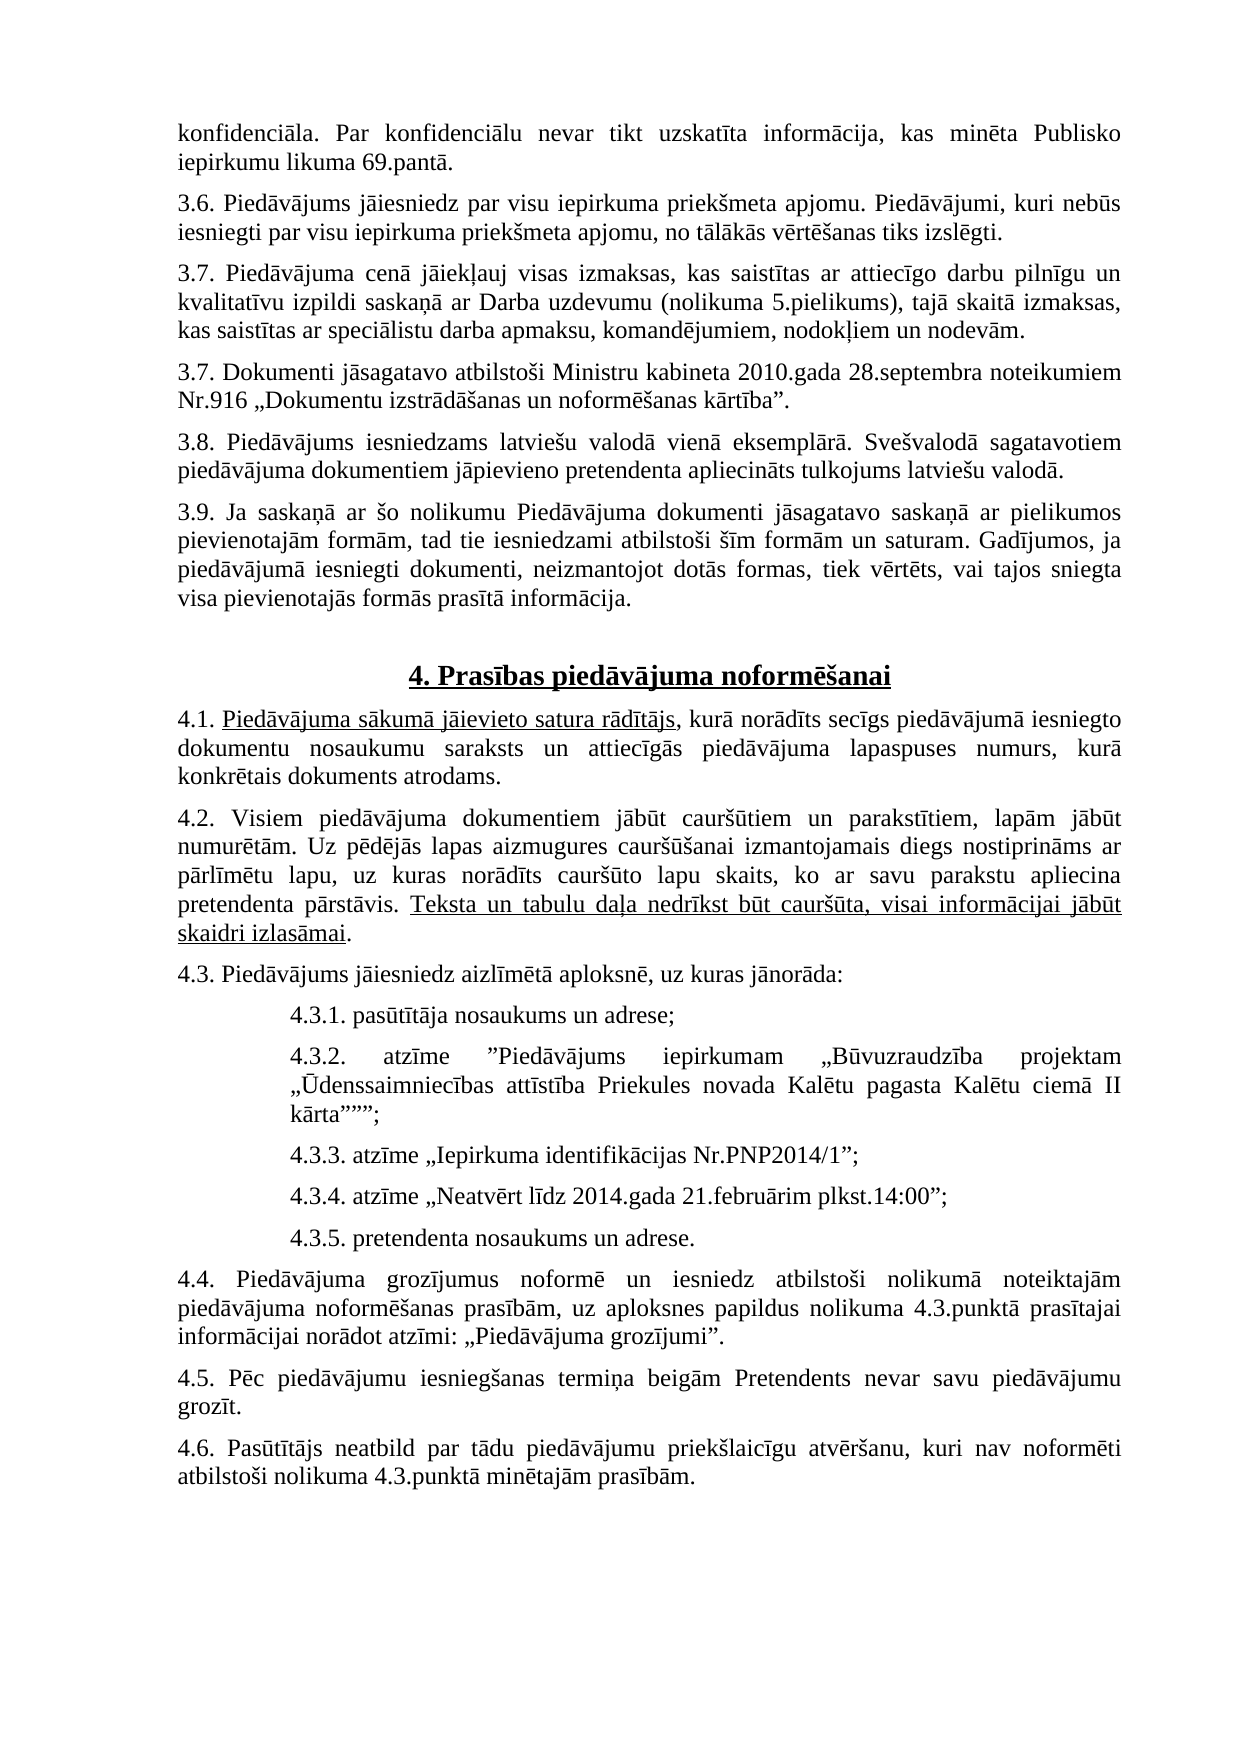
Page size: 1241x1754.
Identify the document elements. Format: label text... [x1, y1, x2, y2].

text 4.1. Piedāvājuma sākumā jāievieto satura rādītājs, kurā norādīts secīgs piedāvājumā iesniegto dokumentu nosaukumu saraksts un attiecīgās piedāvājuma lapaspuses numurs, kurā konkrētais dokuments atrodams. [177, 704, 1122, 790]
text 3.7. Piedāvājuma cenā jāiekļauj visas izmaksas, kas saistītas ar attiecīgo darbu pilnīgu un kvalitatīvu izpildi saskaņā ar Darba uzdevumu (nolikuma 5.pielikums), tajā skaitā izmaksas, kas saistītas ar speciālistu darba apmaksu, komandējumiem, nodokļiem un nodevām. [177, 258, 1122, 344]
text 4.3.5. pretendenta nosaukums un adrese. [290, 1223, 1122, 1251]
list 3.9. Ja saskaņā ar šo nolikumu Piedāvājuma dokumenti jāsagatavo saskaņā ar pielikumos pievienotajām formām, tad tie iesniedzami atbilstoši šīm formām un saturam. Gadījumos, ja piedāvājumā iesniegti dokumenti, neizmantojot dotās formas, tiek vērtēts, vai tajos sniegta visa pievienotajās formās prasītā informācija. [177, 497, 1122, 612]
text 3.6. Piedāvājums jāiesniedz par visu iepirkuma priekšmeta apjomu. Piedāvājumi, kuri nebūs iesniegti par visu iepirkuma priekšmeta apjomu, no tālākās vērtēšanas tiks izslēgti. [177, 188, 1122, 246]
text 4.3.1. pasūtītāja nosaukums un adrese; [290, 1000, 1122, 1029]
text 3.8. Piedāvājums iesniedzams latviešu valodā vienā eksemplārā. Svešvalodā sagatavotiem piedāvājuma dokumentiem jāpievieno pretendenta apliecināts tulkojums latviešu valodā. [177, 427, 1122, 484]
text 4.3. Piedāvājums jāiesniedz aizlīmētā aploksnē, uz kuras jānorāda: [177, 959, 1122, 988]
text 4.6. Pasūtītājs neatbild par tādu piedāvājumu priekšlaicīgu atvēršanu, kuri nav noformēti atbilstoši nolikuma 4.3.punktā minētajām prasībām. [177, 1433, 1122, 1490]
text 3.7. Dokumenti jāsagatavo atbilstoši Ministru kabineta 2010.gada 28.septembra noteikumiem Nr.916 „Dokumentu izstrādāšanas un noformēšanas kārtība”. [177, 357, 1122, 414]
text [177, 118, 1122, 176]
text 4.5. Pēc piedāvājumu iesniegšanas termiņa beigām Pretendents nevar savu piedāvājumu grozīt. [177, 1363, 1122, 1420]
text 4.3.2. atzīme ”Piedāvājums iepirkumam „Būvuzraudzība projektam „Ūdenssaimniecības attīstība Priekules novada Kalētu pagasta Kalētu ciemā II kārta”””; [290, 1041, 1122, 1128]
text 4. Prasības piedāvājuma noformēšanai [177, 658, 1122, 691]
text 4.3.3. atzīme „Iepirkuma identifikācijas Nr.PNP2014/1”; [290, 1140, 1122, 1169]
text 4.4. Piedāvājuma grozījumus noformē un iesniedz atbilstoši nolikumā noteiktajām piedāvājuma noformēšanas prasībām, uz aploksnes papildus nolikuma 4.3.punktā prasītajai informācijai norādot atzīmi: „Piedāvājuma grozījumi”. [177, 1264, 1122, 1350]
text 4.3.4. atzīme „Neatvērt līdz 2014.gada 21.februārim plkst.14:00”; [290, 1181, 1122, 1210]
text 4.2. Visiem piedāvājuma dokumentiem jābūt cauršūtiem un parakstītiem, lapām jābūt numurētām. Uz pēdējās lapas aizmugures cauršūšanai izmantojamais diegs nostiprināms ar pārlīmētu lapu, uz kuras norādīts cauršūto lapu skaits, ko ar savu parakstu apliecina pretendenta pārstāvis. Teksta un tabulu daļa nedrīkst būt cauršūta, visai informācijai jābūt skaidri izlasāmai. [177, 803, 1122, 946]
